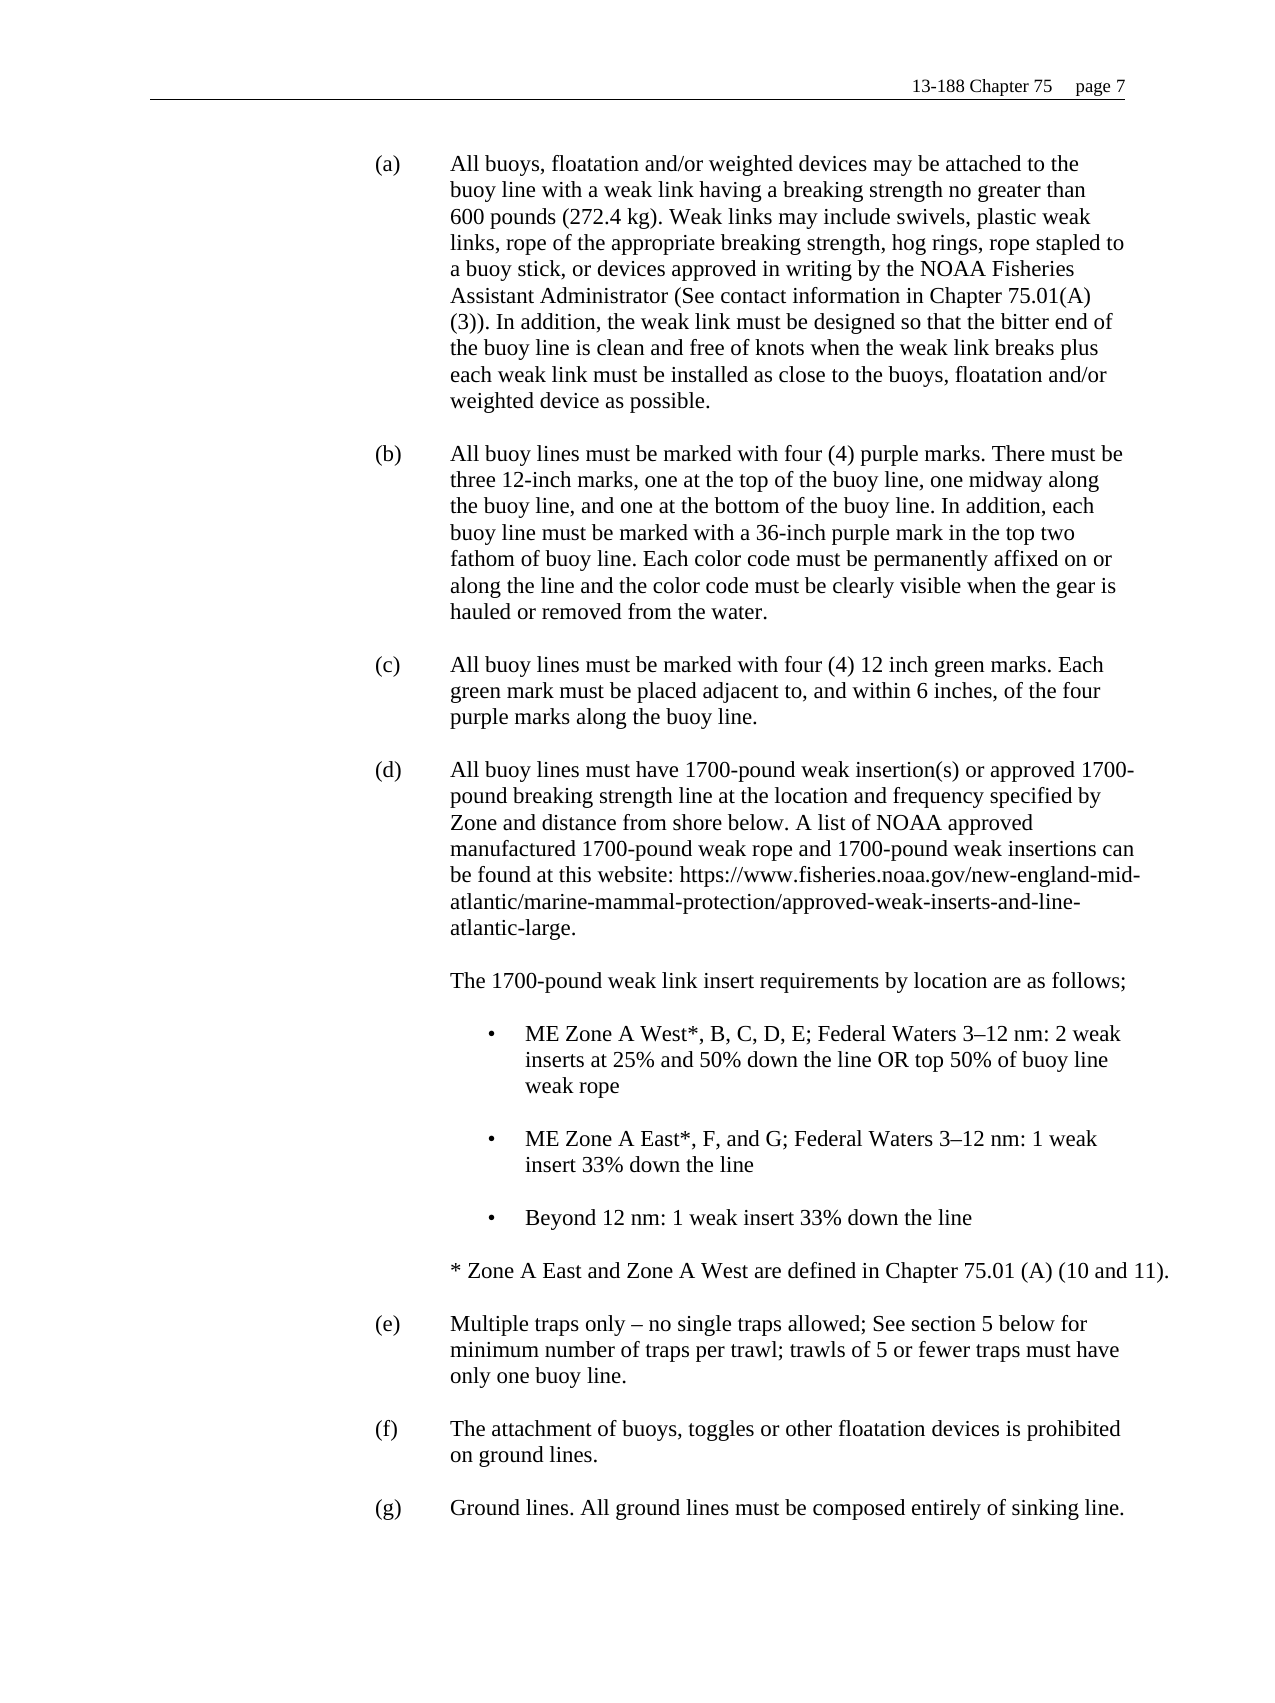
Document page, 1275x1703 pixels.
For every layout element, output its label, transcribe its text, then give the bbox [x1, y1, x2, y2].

text (d) All buoy lines must have 1700-pound weak insertion(s) or approved 1700-pound breaking strength line at the location and frequency specified by Zone and distance from shore below. A list of NOAA approved manufactured 1700-pound weak rope and 1700-pound weak insertions can be found at this website: https://www.fisheries.noaa.gov/new-england-mid-atlantic/marine-mammal-protection/approved-weak-inserts-and-line-atlantic-large. [375, 756, 1144, 941]
text • ME Zone A West*, B, C, D, E; Federal Waters 3–12 nm: 2 weak inserts at 25% and 50% down the line OR top 50% of buoy line weak rope [375, 1020, 1144, 1099]
text • Beyond 12 nm: 1 weak insert 33% down the line [375, 1204, 1144, 1231]
text (g) Ground lines. All ground lines must be composed entirely of sinking line. [375, 1494, 1134, 1520]
list All buoy lines must be marked with four (4) purple marks. There must be three 12-inch marks, one at the top of the buoy line, one midway along the buoy line, and one at the bottom of the buoy line. In addition, each buoy line must be marked with a 36-inch purple mark in the top two fathom of buoy line. Each color code must be permanently affixed on or along the line and the color code must be clearly visible when the gear is hauled or removed from the water. [375, 440, 1125, 624]
text * Zone A East and Zone A West are defined in Chapter 75.01 (A) (10 and 11). [450, 1257, 1172, 1283]
text The 1700-pound weak link insert requirements by location are as follows; [375, 967, 1144, 993]
text (c) All buoy lines must be marked with four (4) 12 inch green marks. Each green mark must be placed adjacent to, and within 6 inches, of the four purple marks along the buoy line. [375, 651, 1144, 730]
list All buoys, floatation and/or weighted devices may be attached to the buoy line with a weak link having a breaking strength no greater than 600 pounds (272.4 kg). Weak links may include swivels, plastic weak links, rope of the appropriate breaking strength, hog rings, rope stapled to a buoy stick, or devices approved in writing by the NOAA Fisheries Assistant Administrator (See contact information in Chapter 75.01(A)(3)). In addition, the weak link must be designed so that the bitter end of the buoy line is clean and free of knots when the weak link breaks plus each weak link must be installed as close to the buoys, floatation and/or weighted device as possible. [375, 150, 1125, 413]
text (f) The attachment of buoys, toggles or other floatation devices is prohibited on ground lines. [375, 1415, 1125, 1468]
text • ME Zone A East*, F, and G; Federal Waters 3–12 nm: 1 weak insert 33% down the line [375, 1125, 1144, 1178]
text (e) Multiple traps only – no single traps allowed; See section 5 below for minimum number of traps per trawl; trawls of 5 or fewer traps must have only one buoy line. [375, 1309, 1125, 1389]
